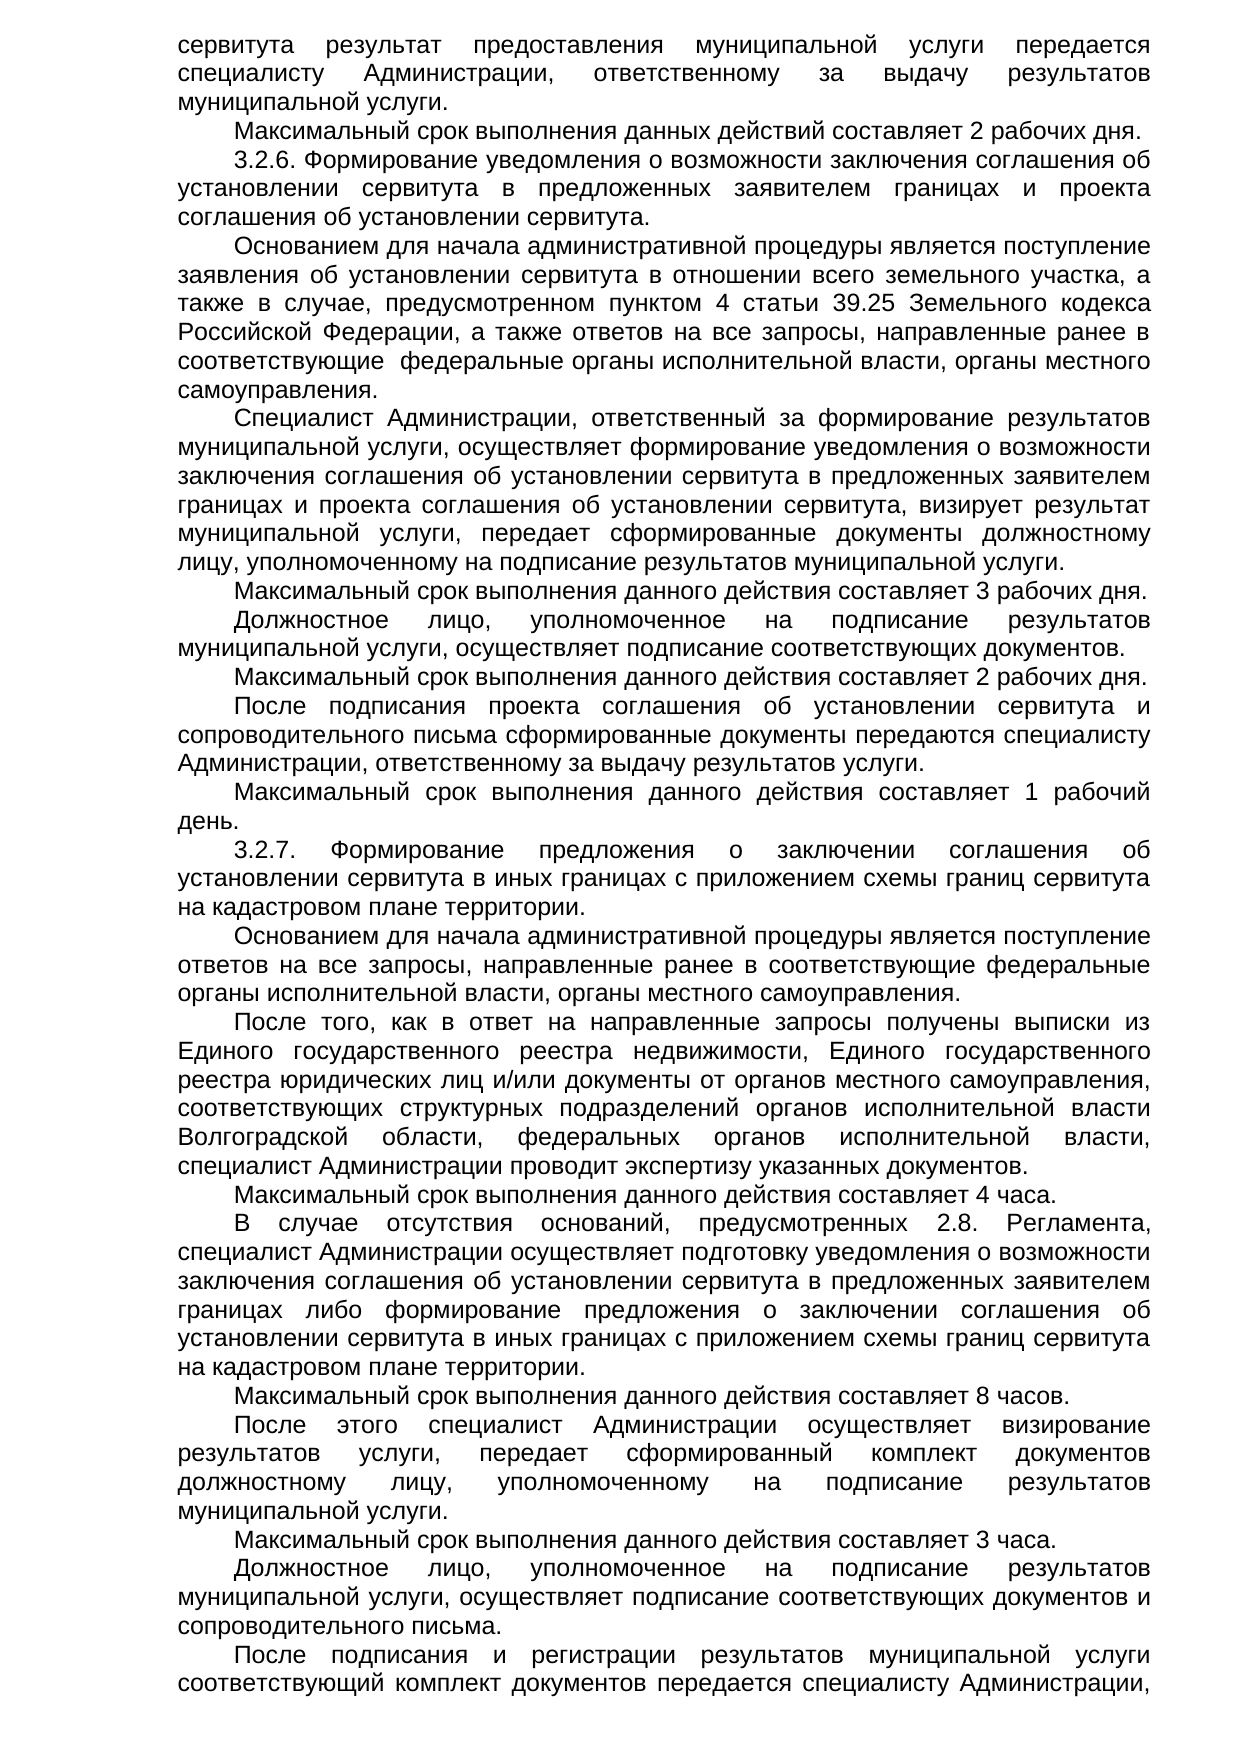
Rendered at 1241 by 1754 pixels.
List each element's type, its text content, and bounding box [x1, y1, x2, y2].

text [177, 1639, 1152, 1697]
text После того, как в ответ на направленные запросы получены выписки из Единого государственного реестра недвижимости, Единого государственного реестра юридических лиц и/или документы от органов местного самоуправления, соответствующих структурных подразделений органов исполнительной власти Волгоградской области, федеральных органов исполнительной власти, специалист Администрации проводит экспертизу указанных документов. [177, 1007, 1152, 1179]
text Основанием для начала административной процедуры является поступление ответов на все запросы, направленные ранее в соответствующие федеральные органы исполнительной власти, органы местного самоуправления. [177, 921, 1152, 1007]
text Максимальный срок выполнения данного действия составляет 3 рабочих дня. [177, 576, 1152, 604]
text Максимальный срок выполнения данного действия составляет 4 часа. [177, 1179, 1152, 1208]
text Специалист Администрации, ответственный за формирование результатов муниципальной услуги, осуществляет формирование уведомления о возможности заключения соглашения об установлении сервитута в предложенных заявителем границах и проекта соглашения об установлении сервитута, визирует результат муниципальной услуги, передает сформированные документы должностному лицу, уполномоченному на подписание результатов муниципальной услуги. [177, 403, 1152, 576]
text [177, 29, 1152, 116]
text 3.2.7. Формирование предложения о заключении соглашения об установлении сервитута в иных границах с приложением схемы границ сервитута на кадастровом плане территории. [177, 834, 1152, 921]
text Максимальный срок выполнения данного действия составляет 3 часа. [177, 1524, 1152, 1553]
text Должностное лицо, уполномоченное на подписание результатов муниципальной услуги, осуществляет подписание соответствующих документов. [177, 604, 1152, 662]
text После подписания проекта соглашения об установлении сервитута и сопроводительного письма сформированные документы передаются специалисту Администрации, ответственному за выдачу результатов услуги. [177, 691, 1152, 777]
text Максимальный срок выполнения данного действия составляет 2 рабочих дня. [177, 662, 1152, 691]
text После этого специалист Администрации осуществляет визирование результатов услуги, передает сформированный комплект документов должностному лицу, уполномоченному на подписание результатов муниципальной услуги. [177, 1409, 1152, 1524]
text Максимальный срок выполнения данных действий составляет 2 рабочих дня. [177, 116, 1152, 144]
text Должностное лицо, уполномоченное на подписание результатов муниципальной услуги, осуществляет подписание соответствующих документов и сопроводительного письма. [177, 1553, 1152, 1639]
text Максимальный срок выполнения данного действия составляет 8 часов. [177, 1381, 1152, 1409]
text Основанием для начала административной процедуры является поступление заявления об установлении сервитута в отношении всего земельного участка, а также в случае, предусмотренном пунктом 4 статьи 39.25 Земельного кодекса Российской Федерации, а также ответов на все запросы, направленные ранее в соответствующие федеральные органы исполнительной власти, органы местного самоуправления. [177, 231, 1152, 403]
text Максимальный срок выполнения данного действия составляет 1 рабочий день. [177, 777, 1152, 834]
text 3.2.6. Формирование уведомления о возможности заключения соглашения об установлении сервитута в предложенных заявителем границах и проекта соглашения об установлении сервитута. [177, 144, 1152, 231]
text В случае отсутствия оснований, предусмотренных 2.8. Регламента, специалист Администрации осуществляет подготовку уведомления о возможности заключения соглашения об установлении сервитута в предложенных заявителем границах либо формирование предложения о заключении соглашения об установлении сервитута в иных границах с приложением схемы границ сервитута на кадастровом плане территории. [177, 1208, 1152, 1381]
